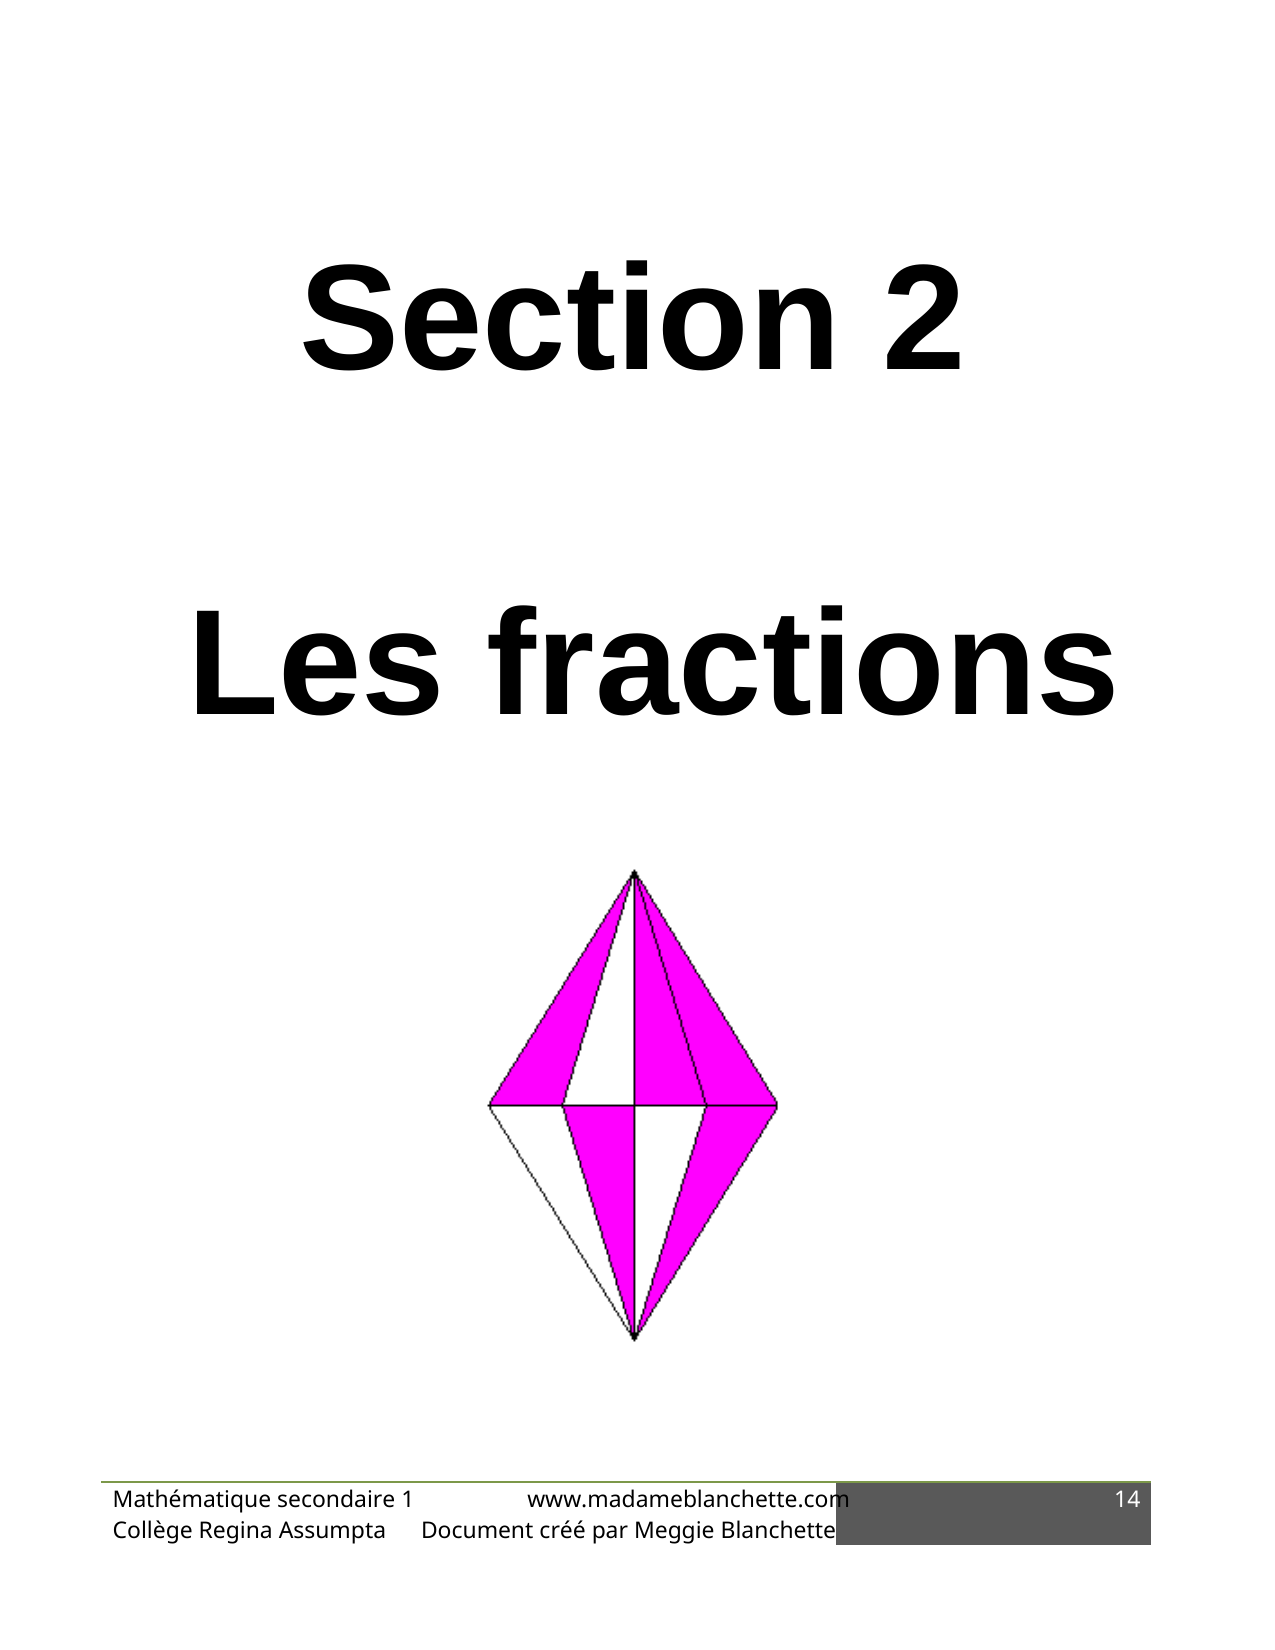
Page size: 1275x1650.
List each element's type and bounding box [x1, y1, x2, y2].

picture [479, 834, 796, 1358]
